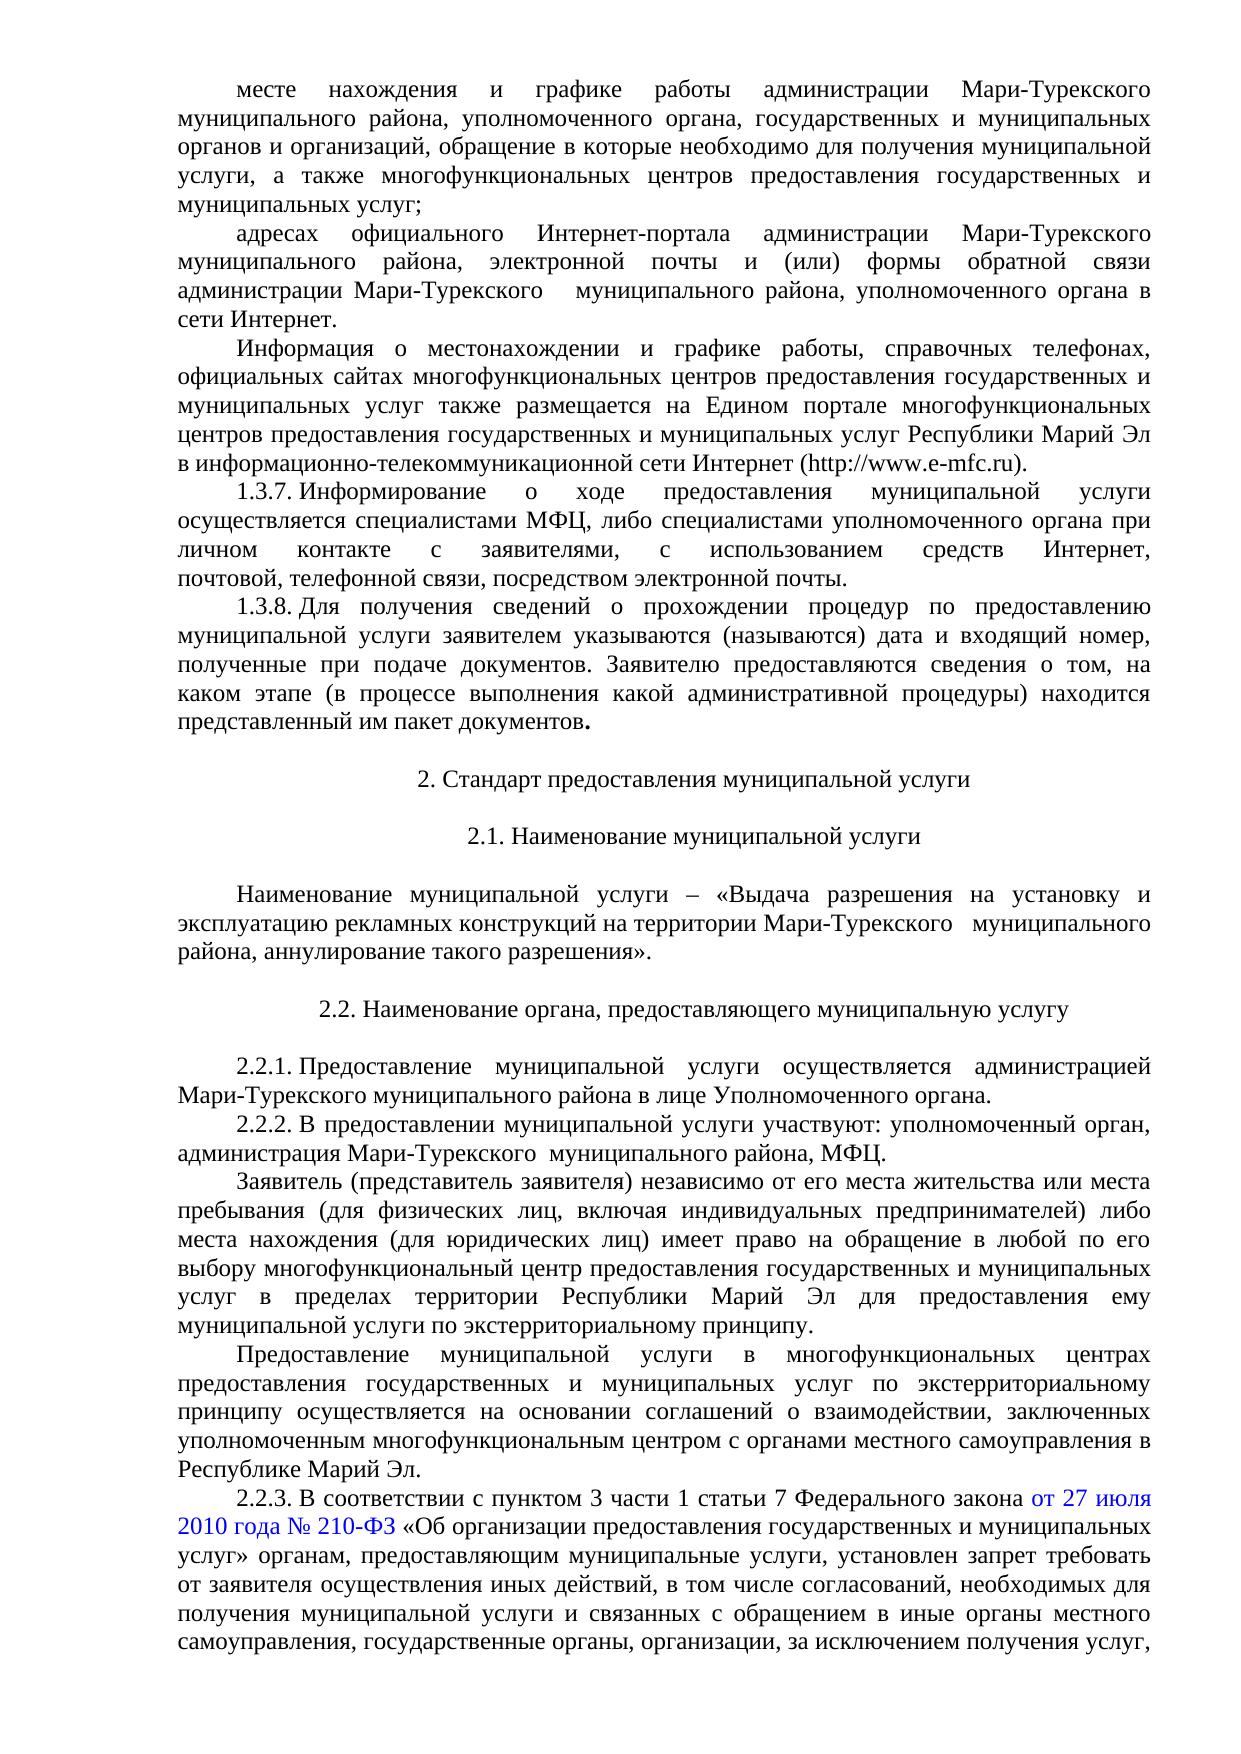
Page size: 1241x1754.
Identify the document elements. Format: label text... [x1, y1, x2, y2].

text Наименование муниципальной услуги – «Выдача разрешения на установку и эксплуатацию рекламных конструкций на территории Мари-Турекского муниципального района, аннулирование такого разрешения». [177, 879, 1152, 965]
text 2.2.1. Предоставление муниципальной услуги осуществляется администрацией Мари-Турекского муниципального района в лице Уполномоченного органа. [177, 1051, 1152, 1109]
text адресах официального Интернет-портала администрации Мари-Турекского муниципального района, электронной почты и (или) формы обратной связи администрации Мари-Турекского муниципального района, уполномоченного органа в сети Интернет. [177, 218, 1152, 333]
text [177, 1483, 1152, 1655]
text 1.3.7. Информирование о ходе предоставления муниципальной услуги осуществляется специалистами МФЦ, либо специалистами уполномоченного органа при личном контакте с заявителями, с использованием средств Интернет, почтовой, телефонной связи, посредством электронной почты. [177, 476, 1152, 591]
text 2.1. Наименование муниципальной услуги [177, 821, 1152, 850]
text 2. Стандарт предоставления муниципальной услуги [177, 764, 1152, 793]
text Заявитель (представитель заявителя) независимо от его места жительства или места пребывания (для физических лиц, включая индивидуальных предпринимателей) либо места нахождения (для юридических лиц) имеет право на обращение в любой по его выбору многофункциональный центр предоставления государственных и муниципальных услуг в пределах территории Республики Марий Эл для предоставления ему муниципальной услуги по экстерриториальному принципу. [177, 1166, 1152, 1339]
text Информация о местонахождении и графике работы, справочных телефонах, официальных сайтах многофункциональных центров предоставления государственных и муниципальных услуг также размещается на Едином портале многофункциональных центров предоставления государственных и муниципальных услуг Республики Марий Эл в информационно-телекоммуникационной сети Интернет (http://www.e-mfc.ru). [177, 333, 1152, 476]
text месте нахождения и графике работы администрации Мари-Турекского муниципального района, уполномоченного органа, государственных и муниципальных органов и организаций, обращение в которые необходимо для получения муниципальной услуги, а также многофункциональных центров предоставления государственных и муниципальных услуг; [177, 74, 1152, 218]
text Предоставление муниципальной услуги в многофункциональных центрах предоставления государственных и муниципальных услуг по экстерриториальному принципу осуществляется на основании соглашений о взаимодействии, заключенных уполномоченным многофункциональным центром с органами местного самоуправления в Республике Марий Эл. [177, 1339, 1152, 1483]
text 2.2.2. В предоставлении муниципальной услуги участвуют: уполномоченный орган, администрация Мари-Турекского муниципального района, МФЦ. [177, 1109, 1152, 1166]
text 2.2. Наименование органа, предоставляющего муниципальную услугу [177, 994, 1152, 1023]
text 1.3.8. Для получения сведений о прохождении процедур по предоставлению муниципальной услуги заявителем указываются (называются) дата и входящий номер, полученные при подаче документов. Заявителю предоставляются сведения о том, на каком этапе (в процессе выполнения какой административной процедуры) находится представленный им пакет документов. [177, 591, 1152, 735]
